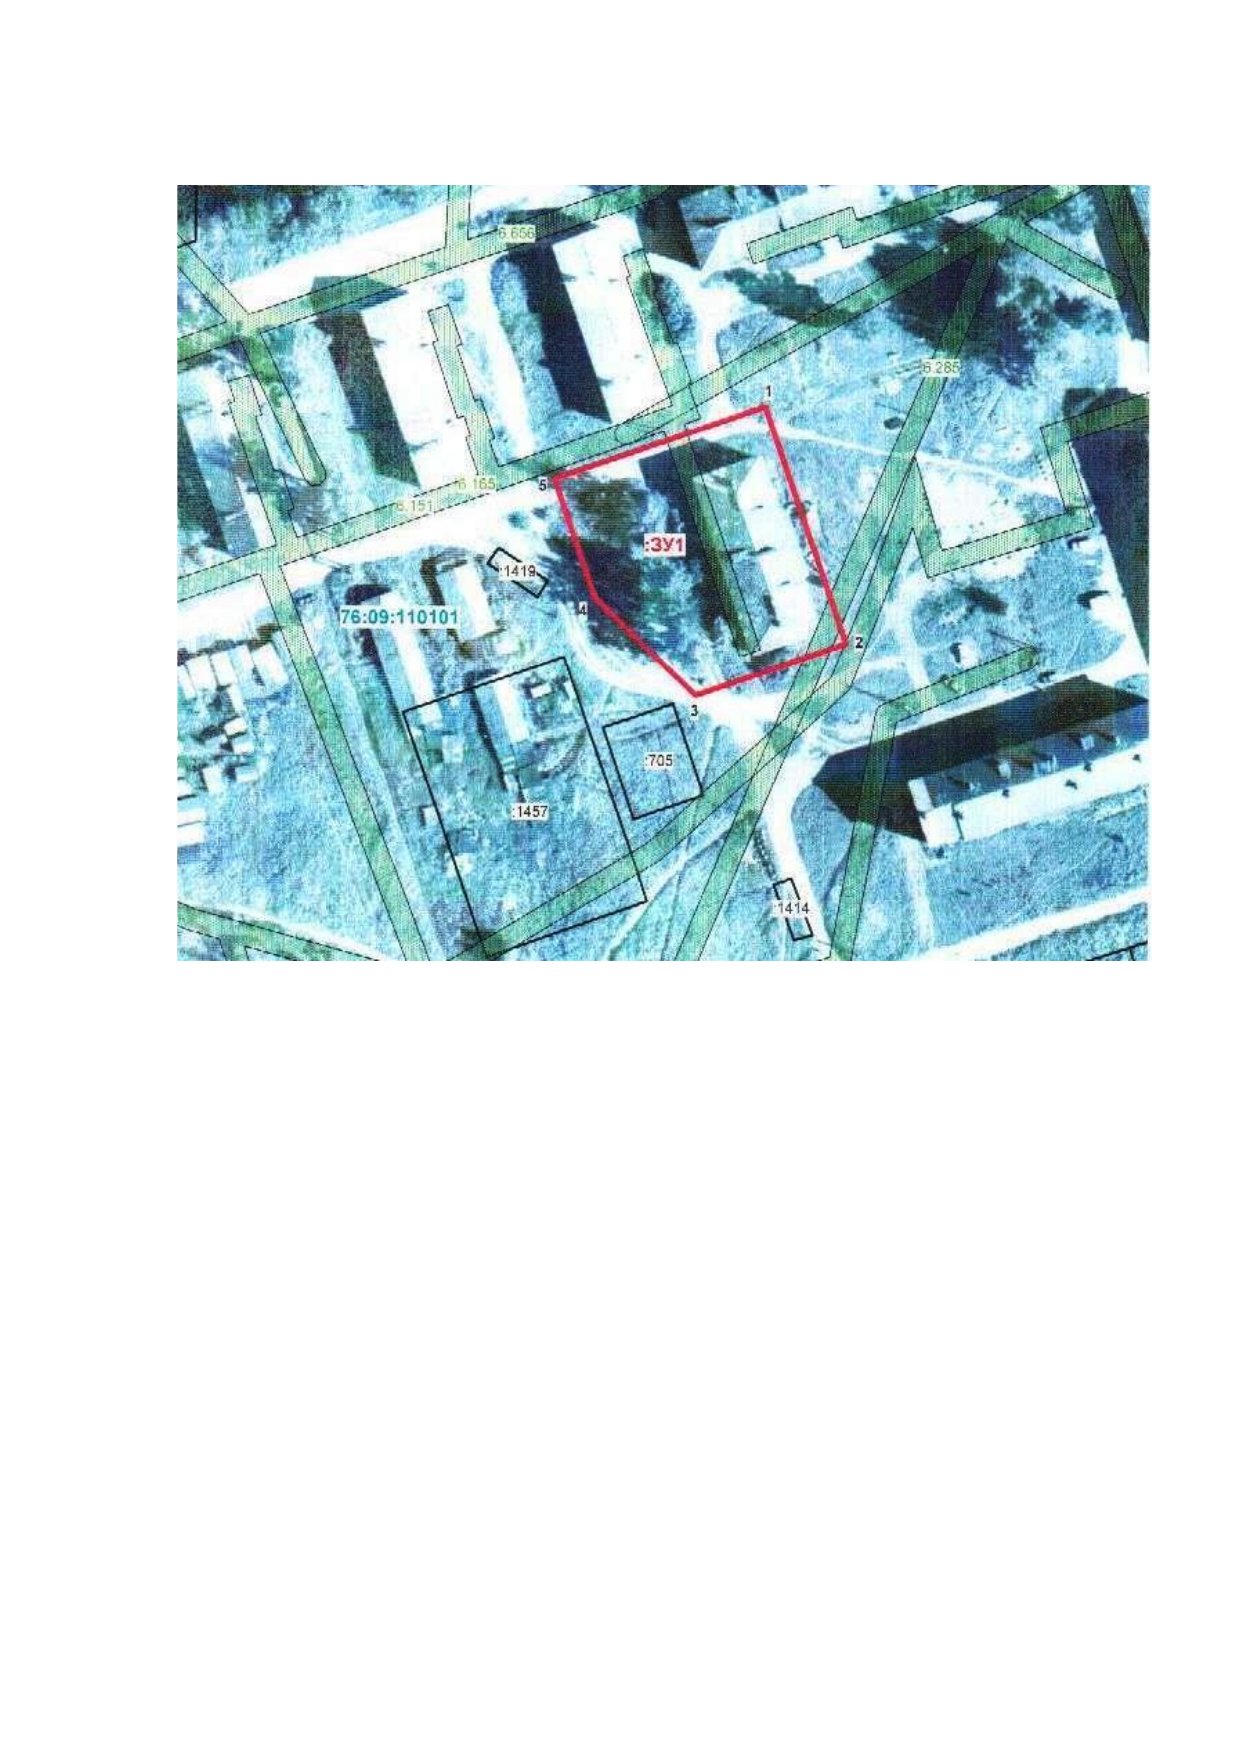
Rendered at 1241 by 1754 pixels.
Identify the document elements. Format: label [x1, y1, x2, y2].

picture [177, 185, 1152, 961]
